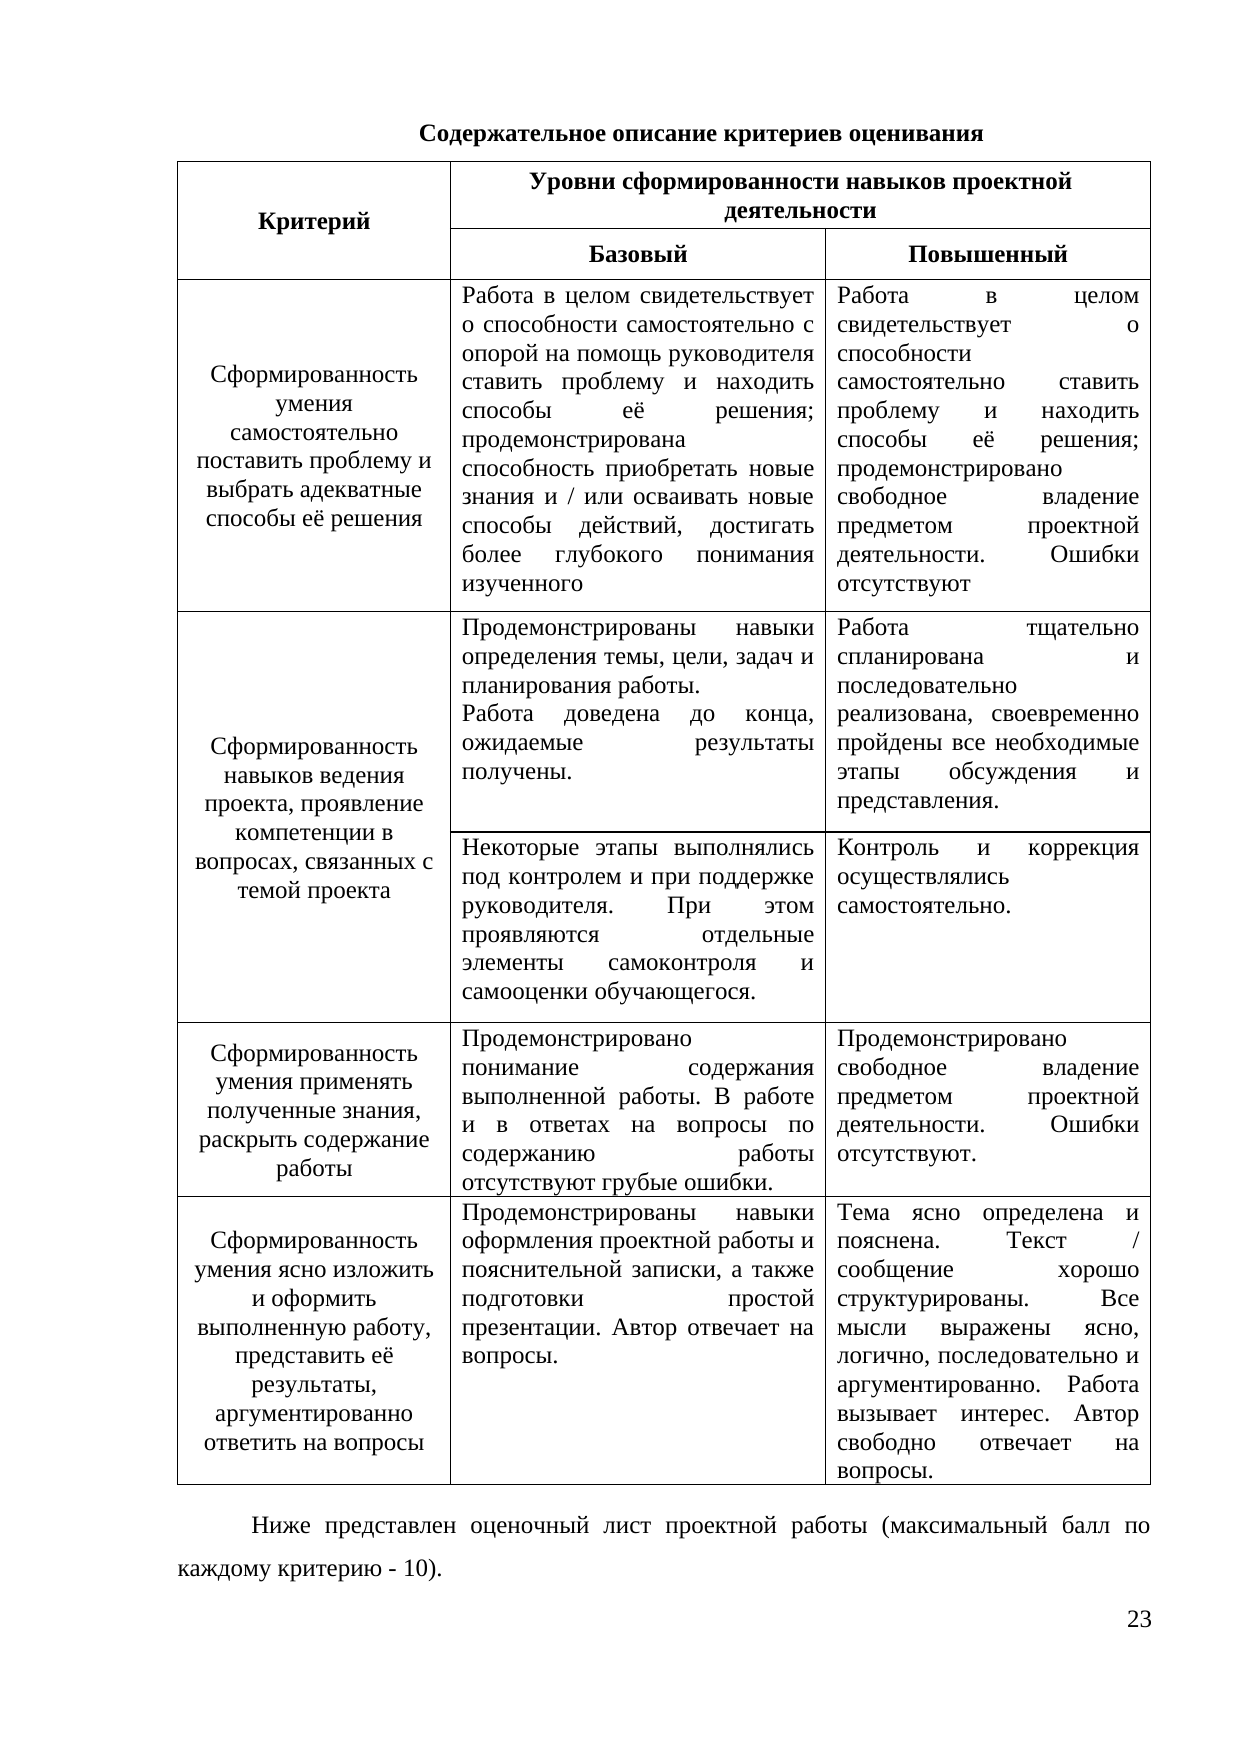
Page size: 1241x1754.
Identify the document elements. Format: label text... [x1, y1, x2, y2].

table_cell Сформированность умения применять полученные знания, раскрыть содержание работы [178, 1023, 450, 1196]
table_cell Некоторые этапы выполнялись под контролем и при поддержке руководителя. При этом проявляются отдельные элементы самоконтроля и самооценки обучающегося. [451, 833, 825, 1022]
table_cell Сформированность умения ясно изложить и оформить выполненную работу, представить её результаты, аргументированно ответить на вопросы [178, 1197, 450, 1484]
text Содержательное описание критериев оценивания [177, 118, 1152, 147]
table_cell Базовый [451, 229, 825, 279]
table_cell Продемонстрировано свободное владение предметом проектной деятельности. Ошибки отсутствуют. [826, 1023, 1150, 1196]
table_cell Тема ясно определена и пояснена. Текст / сообщение хорошо структурированы. Все мысли выражены ясно, логично, последовательно и аргументированно. Работа вызывает интерес. Автор свободно отвечает на вопросы. [826, 1197, 1150, 1484]
table_cell Работа в целом свидетельствует о способности самостоятельно ставить проблему и находить способы её решения; продемонстрировано свободное владение предметом проектной деятельности. Ошибки отсутствуют [826, 280, 1150, 611]
table_cell Сформированность умения самостоятельно поставить проблему и выбрать адекватные способы её решения [178, 280, 450, 611]
table_cell Работа в целом свидетельствует о способности самостоятельно с опорой на помощь руководителя ставить проблему и находить способы её решения; продемонстрирована способность приобретать новые знания и / или осваивать новые способы действий, достигать более глубокого понимания изученного [451, 280, 825, 611]
text Ниже представлен оценочный лист проектной работы (максимальный балл по каждому критерию - 10). [177, 1510, 1152, 1582]
table_cell Продемонстрированы навыки оформления проектной работы и пояснительной записки, а также подготовки простой презентации. Автор отвечает на вопросы. [451, 1197, 825, 1484]
table_cell Повышенный [826, 229, 1150, 279]
table_header Уровни сформированности навыков проектной деятельности [451, 162, 1150, 228]
table_cell Продемонстрированы навыки определения темы, цели, задач и планирования работы. Работа доведена до конца, ожидаемые результаты получены. [451, 612, 825, 831]
table_cell Контроль и коррекция осуществлялись самостоятельно. [826, 833, 1150, 1022]
table_header Критерий [178, 162, 450, 279]
table_cell Сформированность навыков ведения проекта, проявление компетенции в вопросах, связанных с темой проекта [178, 612, 450, 1022]
table_cell Работа тщательно спланирована и последовательно реализована, своевременно пройдены все необходимые этапы обсуждения и представления. [826, 612, 1150, 831]
table_cell Продемонстрировано понимание содержания выполненной работы. В работе и в ответах на вопросы по содержанию работы отсутствуют грубые ошибки. [451, 1023, 825, 1196]
